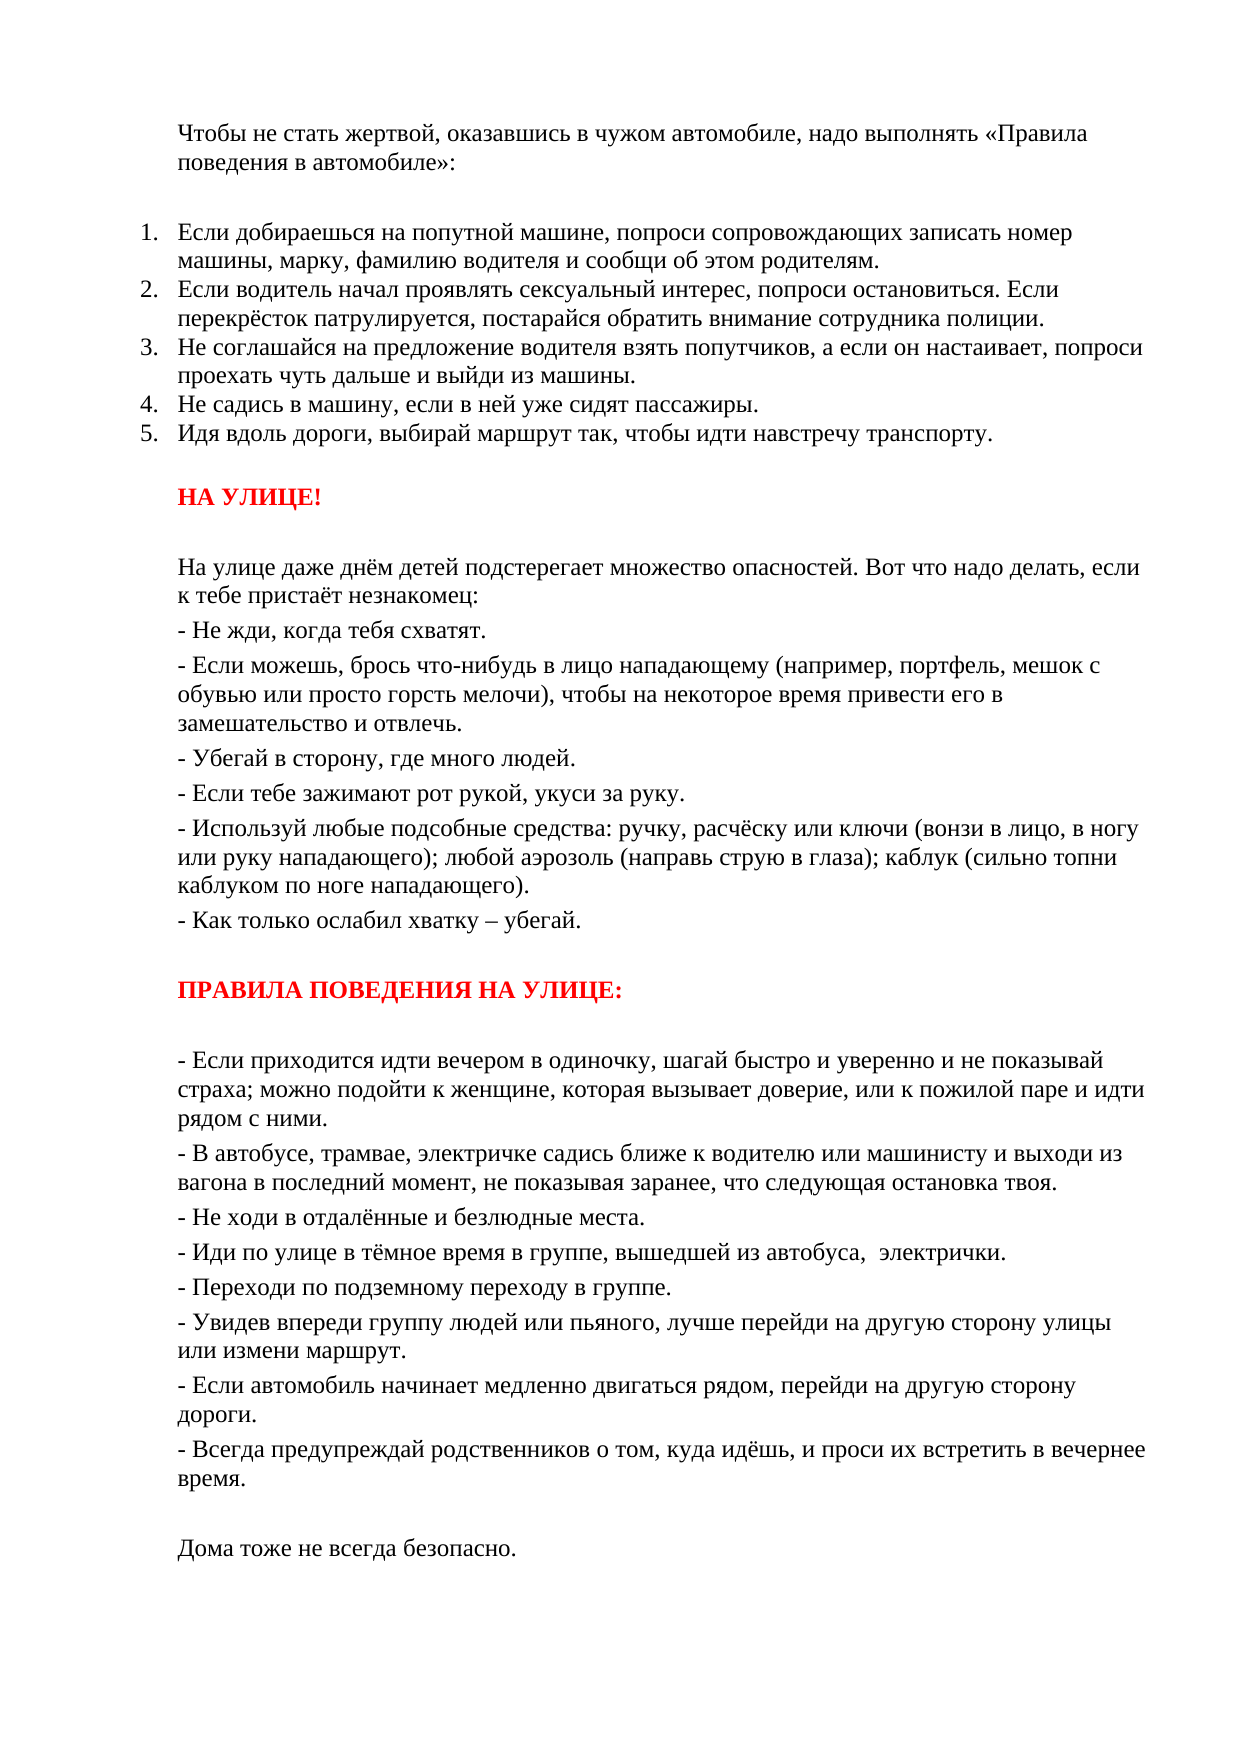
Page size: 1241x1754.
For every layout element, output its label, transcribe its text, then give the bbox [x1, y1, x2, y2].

text - Увидев впереди группу людей или пьяного, лучше перейди на другую сторону улицы или измени маршрут. [177, 1307, 1152, 1364]
text На улице даже днём детей подстерегает множество опасностей. Вот что надо делать, если к тебе пристаёт незнакомец: [177, 552, 1152, 609]
text - Переходи по подземному переходу в группе. [177, 1272, 1152, 1301]
text - Если можешь, брось что-нибудь в лицо нападающему (например, портфель, мешок с обувью или просто горсть мелочи), чтобы на некоторое время привести его в замешательство и отвлечь. [177, 651, 1152, 737]
text Чтобы не стать жертвой, оказавшись в чужом автомобиле, надо выполнять «Правила поведения в автомобиле»: [177, 118, 1152, 176]
list Не садись в машину, если в ней уже сидят пассажиры. [140, 389, 1152, 418]
list Идя вдоль дороги, выбирай маршрут так, чтобы идти навстречу транспорту. [140, 418, 1152, 447]
list Не соглашайся на предложение водителя взять попутчиков, а если он настаивает, попроси проехать чуть дальше и выйди из машины. [140, 332, 1152, 389]
text - Если приходится идти вечером в одиночку, шагай быстро и уверенно и не показывай страха; можно подойти к женщине, которая вызывает доверие, или к пожилой паре и идти рядом с ними. [177, 1046, 1152, 1132]
text ПРАВИЛА ПОВЕДЕНИЯ НА УЛИЦЕ: [177, 976, 1152, 1004]
list Если водитель начал проявлять сексуальный интерес, попроси остановиться. Если перекрёсток патрулируется, постарайся обратить внимание сотрудника полиции. [140, 274, 1152, 332]
text - Не ходи в отдалённые и безлюдные места. [177, 1202, 1152, 1231]
text - Не жди, когда тебя схватят. [177, 616, 1152, 644]
text - Всегда предупреждай родственников о том, куда идёшь, и проси их встретить в вечернее время. [177, 1434, 1152, 1492]
text - Используй любые подсобные средства: ручку, расчёску или ключи (вонзи в лицо, в ногу или руку нападающего); любой аэрозоль (направь струю в глаза); каблук (сильно топни каблуком по ноге нападающего). [177, 813, 1152, 899]
text - В автобусе, трамвае, электричке садись ближе к водителю или машинисту и выходи из вагона в последний момент, не показывая заранее, что следующая остановка твоя. [177, 1138, 1152, 1196]
list Если добираешься на попутной машине, попроси сопровождающих записать номер машины, марку, фамилию водителя и сообщи об этом родителям. [140, 217, 1152, 274]
text - Как только ослабил хватку – убегай. [177, 906, 1152, 934]
text Дома тоже не всегда безопасно. [177, 1533, 1152, 1562]
text - Если автомобиль начинает медленно двигаться рядом, перейди на другую сторону дороги. [177, 1371, 1152, 1428]
text НА УЛИЦЕ! [177, 482, 1152, 511]
text - Убегай в сторону, где много людей. [177, 743, 1152, 772]
text - Если тебе зажимают рот рукой, укуси за руку. [177, 778, 1152, 807]
text - Иди по улице в тёмное время в группе, вышедшей из автобуса, электрички. [177, 1237, 1152, 1266]
